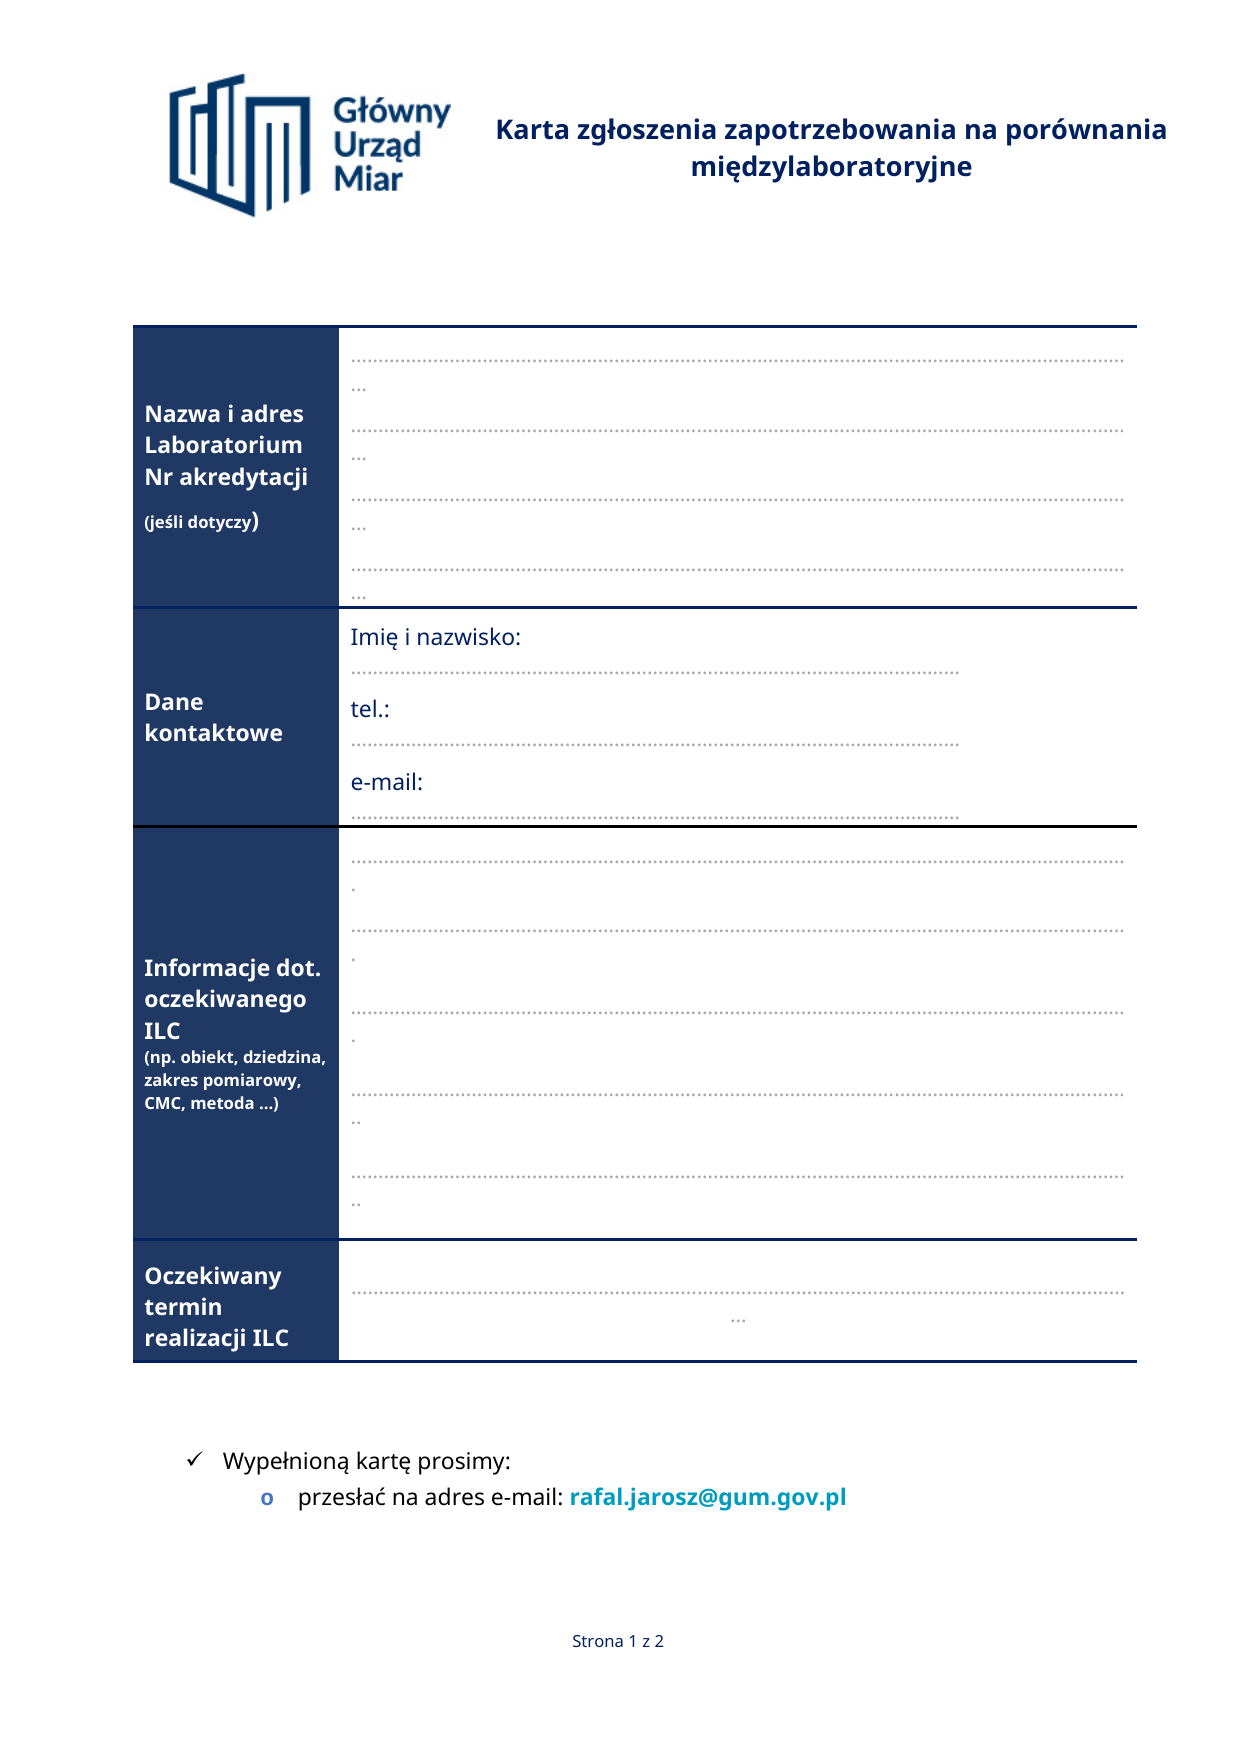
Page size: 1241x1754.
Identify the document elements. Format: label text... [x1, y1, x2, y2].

table_header Nazwa i adres Laboratorium Nr akredytacji (jeśli dotyczy) [133, 328, 339, 606]
table_cell Dane kontaktowe [133, 609, 339, 825]
table_cell Oczekiwany termin realizacji ILC [133, 1241, 339, 1360]
table_cell ……………………………………………………………………………………………………………………………. ……………………………………………………………………………………………………………………………. ……………………………………………………………………………………………………………………………. …………………………………………………………………………………………………………………………….. …………………………………………………………………………………………………………………………….. [339, 828, 1137, 1238]
table_header ……………………………………………………………………………………………………………………………… ……………………………………………………………………………………………………………………………… ……………………………………………………………………………………………………………………………… ……………………………………………………………………………………………………………………………… [339, 328, 1137, 606]
table_cell Imię i nazwisko: ………………………………………………………………………………………………… tel.: ………………………………………………………………………………………………… e-mail: ………………………………………………………………………………………………… [339, 609, 1137, 825]
list przesłać na adres e-mail: rafal.jarosz@gum.gov.pl [260, 1481, 1137, 1512]
table_cell Informacje dot. oczekiwanego ILC (np. obiekt, dziedzina, zakres pomiarowy, CMC, metoda …) [133, 828, 339, 1238]
picture [169, 73, 451, 218]
list Wypełnioną kartę prosimy: [185, 1445, 1137, 1476]
table_cell ……………………………………………………………………………………………………………………………… [339, 1241, 1137, 1360]
